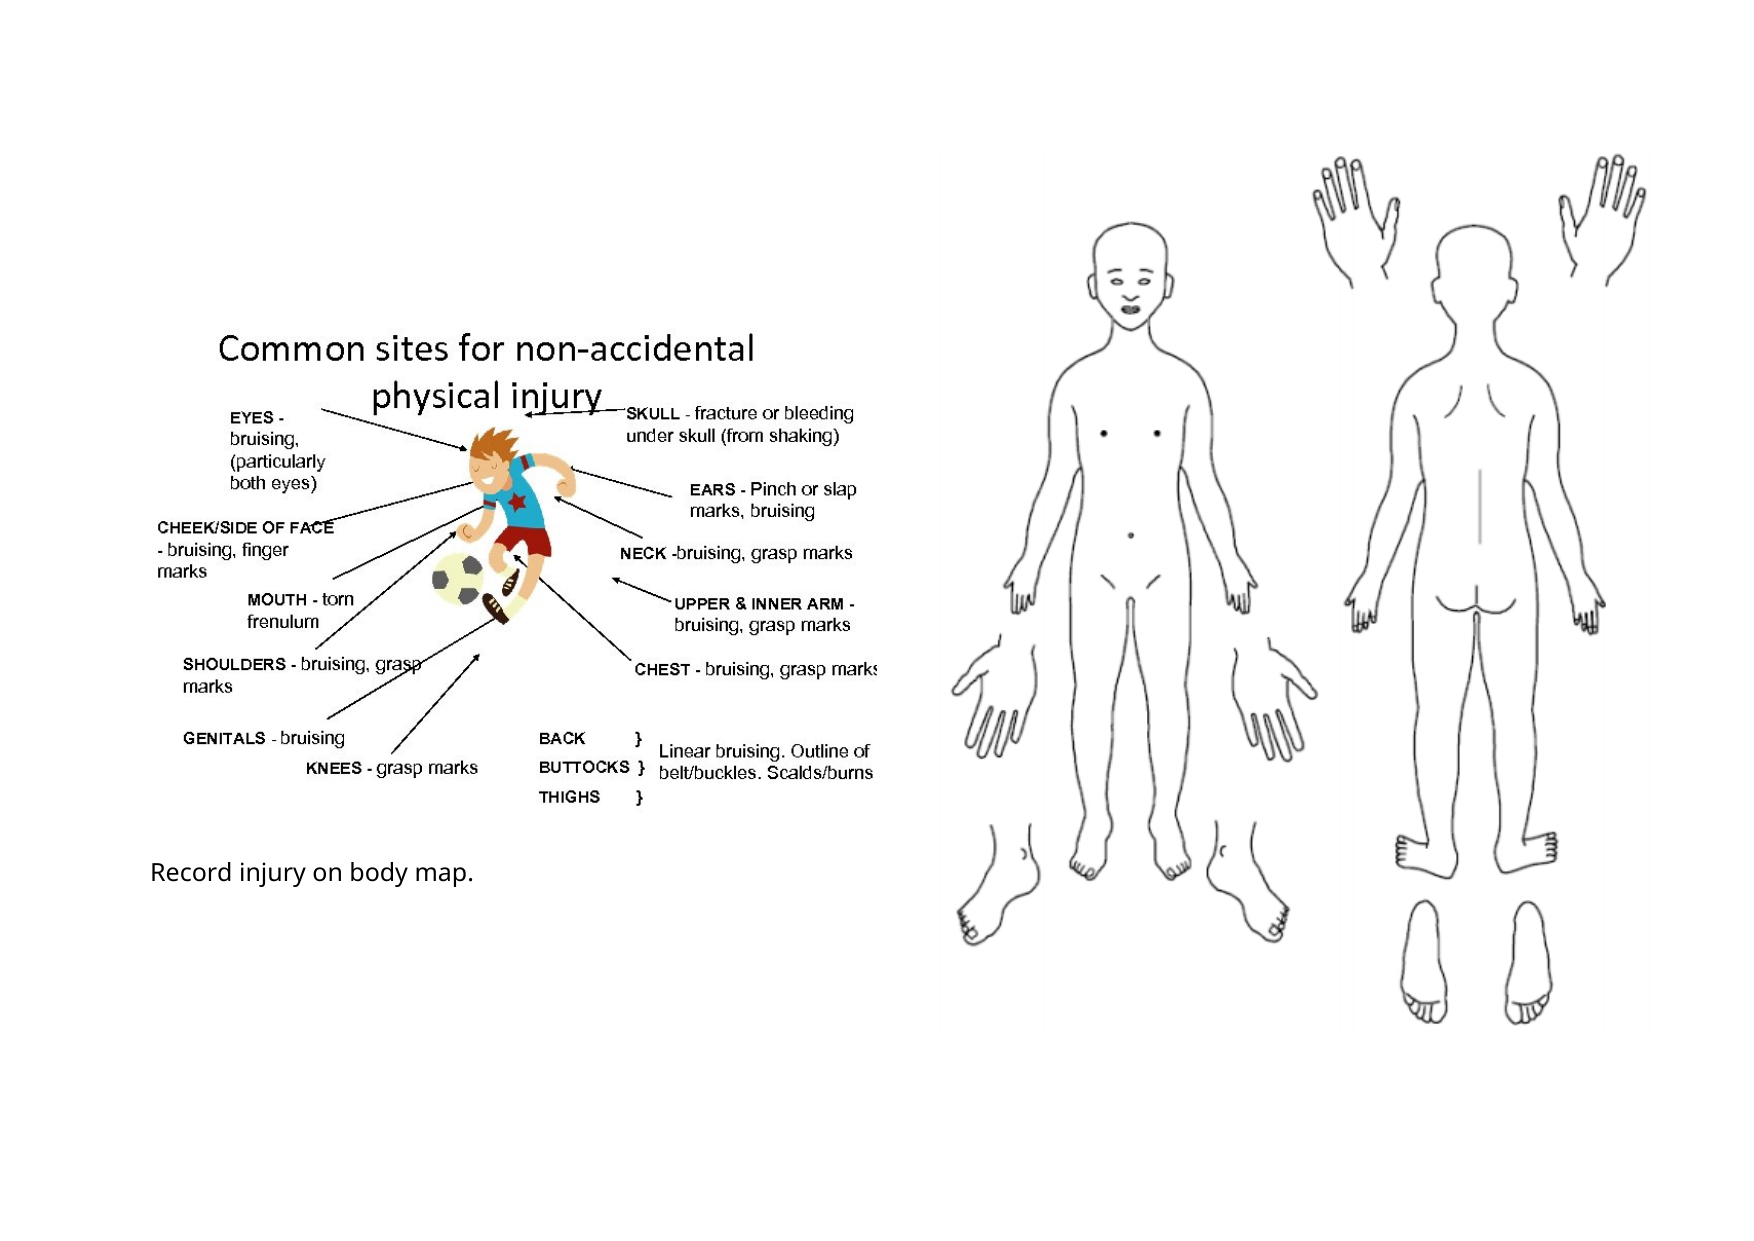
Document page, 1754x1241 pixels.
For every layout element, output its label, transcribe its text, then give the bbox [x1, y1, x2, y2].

picture [913, 150, 1673, 1033]
picture [150, 296, 877, 850]
text Record injury on body map. [150, 850, 840, 889]
